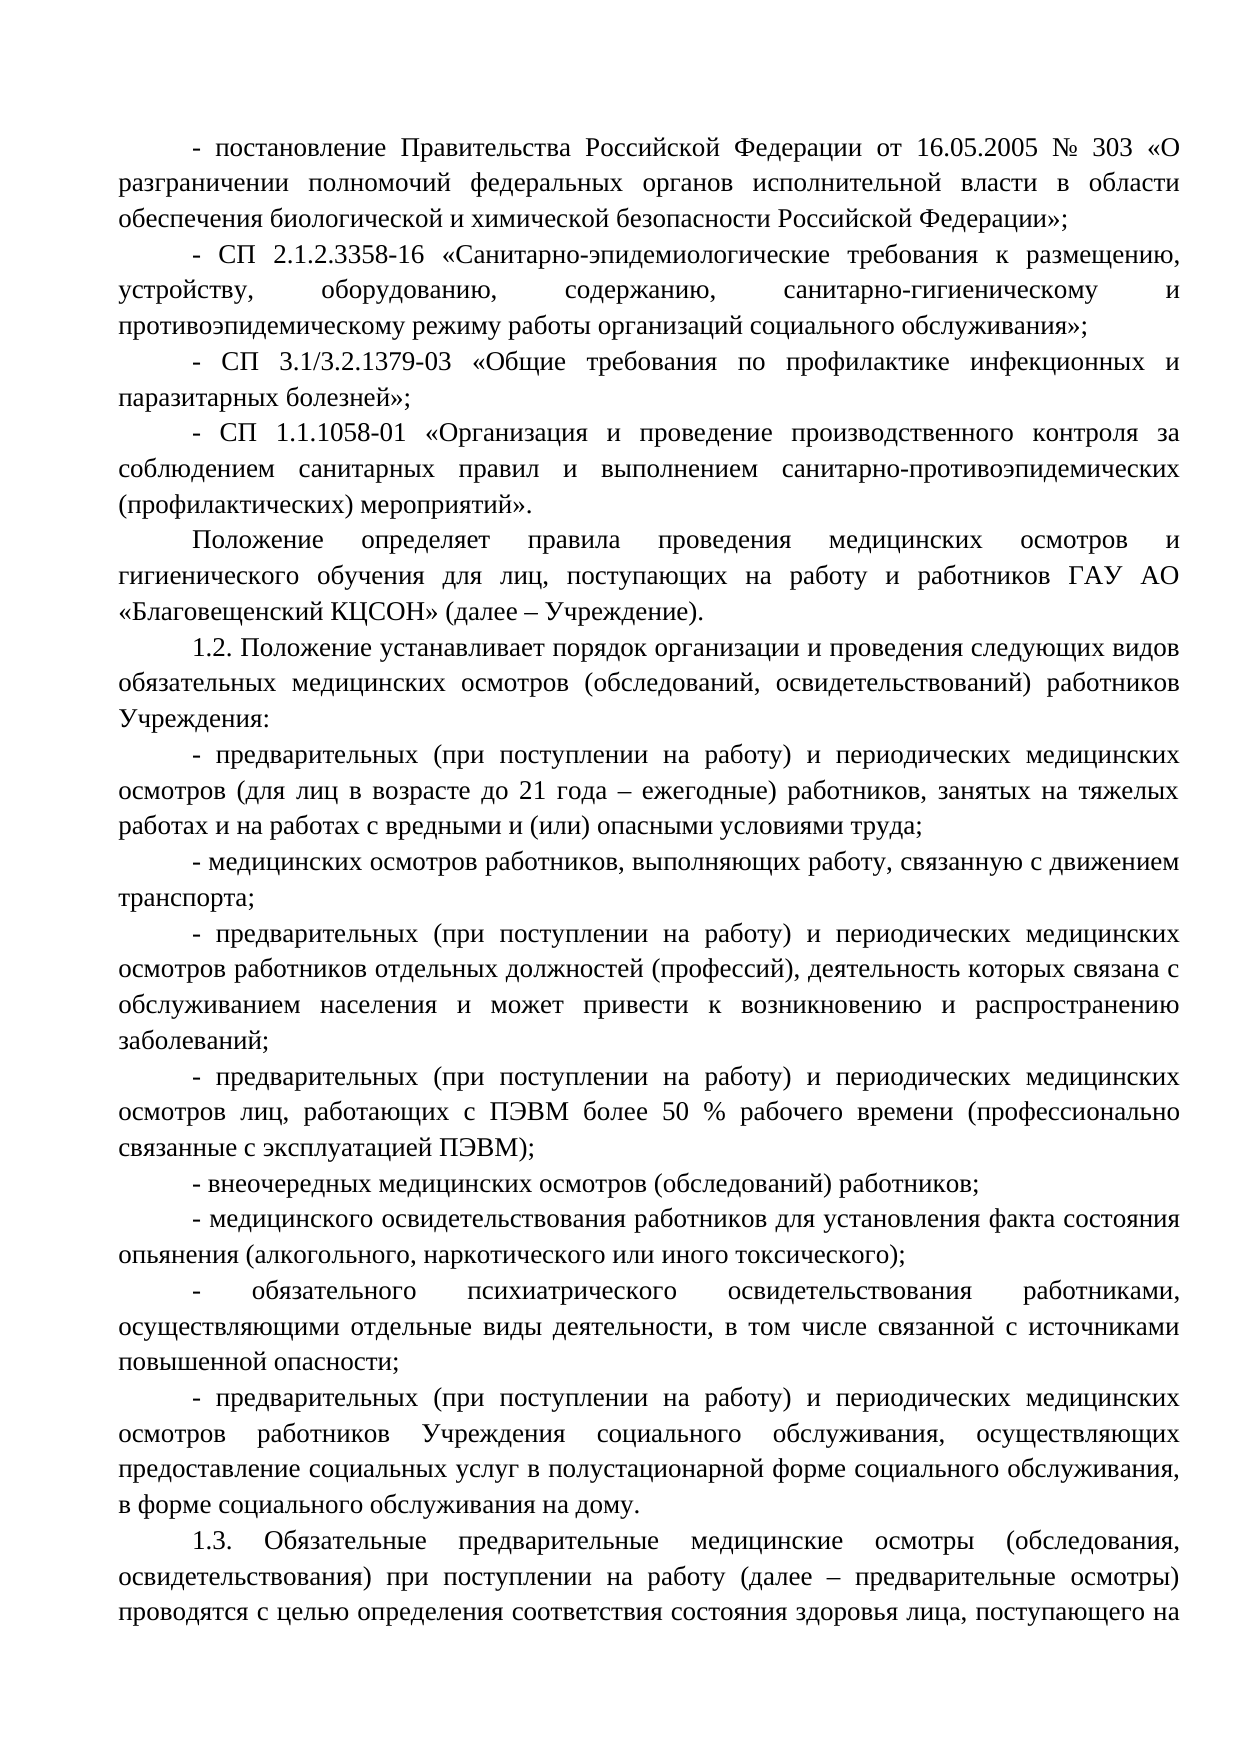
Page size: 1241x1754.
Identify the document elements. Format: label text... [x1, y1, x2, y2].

text Положение определяет правила проведения медицинских осмотров и гигиенического обучения для лиц, поступающих на работу и работников ГАУ АО «Благовещенский КЦСОН» (далее – Учреждение). [118, 524, 1181, 626]
text - обязательного психиатрического освидетельствования работниками, осуществляющими отдельные виды деятельности, в том числе связанной с источниками повышенной опасности; [118, 1274, 1181, 1377]
text - предварительных (при поступлении на работу) и периодических медицинских осмотров лиц, работающих с ПЭВМ более 50 % рабочего времени (профессионально связанные с эксплуатацией ПЭВМ); [118, 1059, 1181, 1162]
text - СП 2.1.2.3358-16 «Санитарно-эпидемиологические требования к размещению, устройству, оборудованию, содержанию, санитарно-гигиеническому и противоэпидемическому режиму работы организаций социального обслуживания»; [118, 238, 1181, 340]
text - внеочередных медицинских осмотров (обследований) работников; [118, 1167, 1181, 1198]
text - постановление Правительства Российской Федерации от 16.05.2005 № 303 «О разграничении полномочий федеральных органов исполнительной власти в области обеспечения биологической и химической безопасности Российской Федерации»; [118, 131, 1181, 233]
text - медицинских осмотров работников, выполняющих работу, связанную с движением транспорта; [118, 845, 1181, 912]
text - предварительных (при поступлении на работу) и периодических медицинских осмотров работников отдельных должностей (профессий), деятельность которых связана с обслуживанием населения и может привести к возникновению и распространению заболеваний; [118, 917, 1181, 1055]
text 1.2. Положение устанавливает порядок организации и проведения следующих видов обязательных медицинских осмотров (обследований, освидетельствований) работников Учреждения: [118, 631, 1181, 733]
text - медицинского освидетельствования работников для установления факта состояния опьянения (алкогольного, наркотического или иного токсического); [118, 1202, 1181, 1269]
text - предварительных (при поступлении на работу) и периодических медицинских осмотров (для лиц в возрасте до 21 года – ежегодные) работников, занятых на тяжелых работах и на работах с вредными и (или) опасными условиями труда; [118, 738, 1181, 841]
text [118, 1524, 1181, 1627]
text - предварительных (при поступлении на работу) и периодических медицинских осмотров работников Учреждения социального обслуживания, осуществляющих предоставление социальных услуг в полустационарной форме социального обслуживания, в форме социального обслуживания на дому. [118, 1381, 1181, 1519]
text - СП 1.1.1058-01 «Организация и проведение производственного контроля за соблюдением санитарных правил и выполнением санитарно-противоэпидемических (профилактических) мероприятий». [118, 416, 1181, 519]
text - СП 3.1/3.2.1379-03 «Общие требования по профилактике инфекционных и паразитарных болезней»; [118, 345, 1181, 412]
